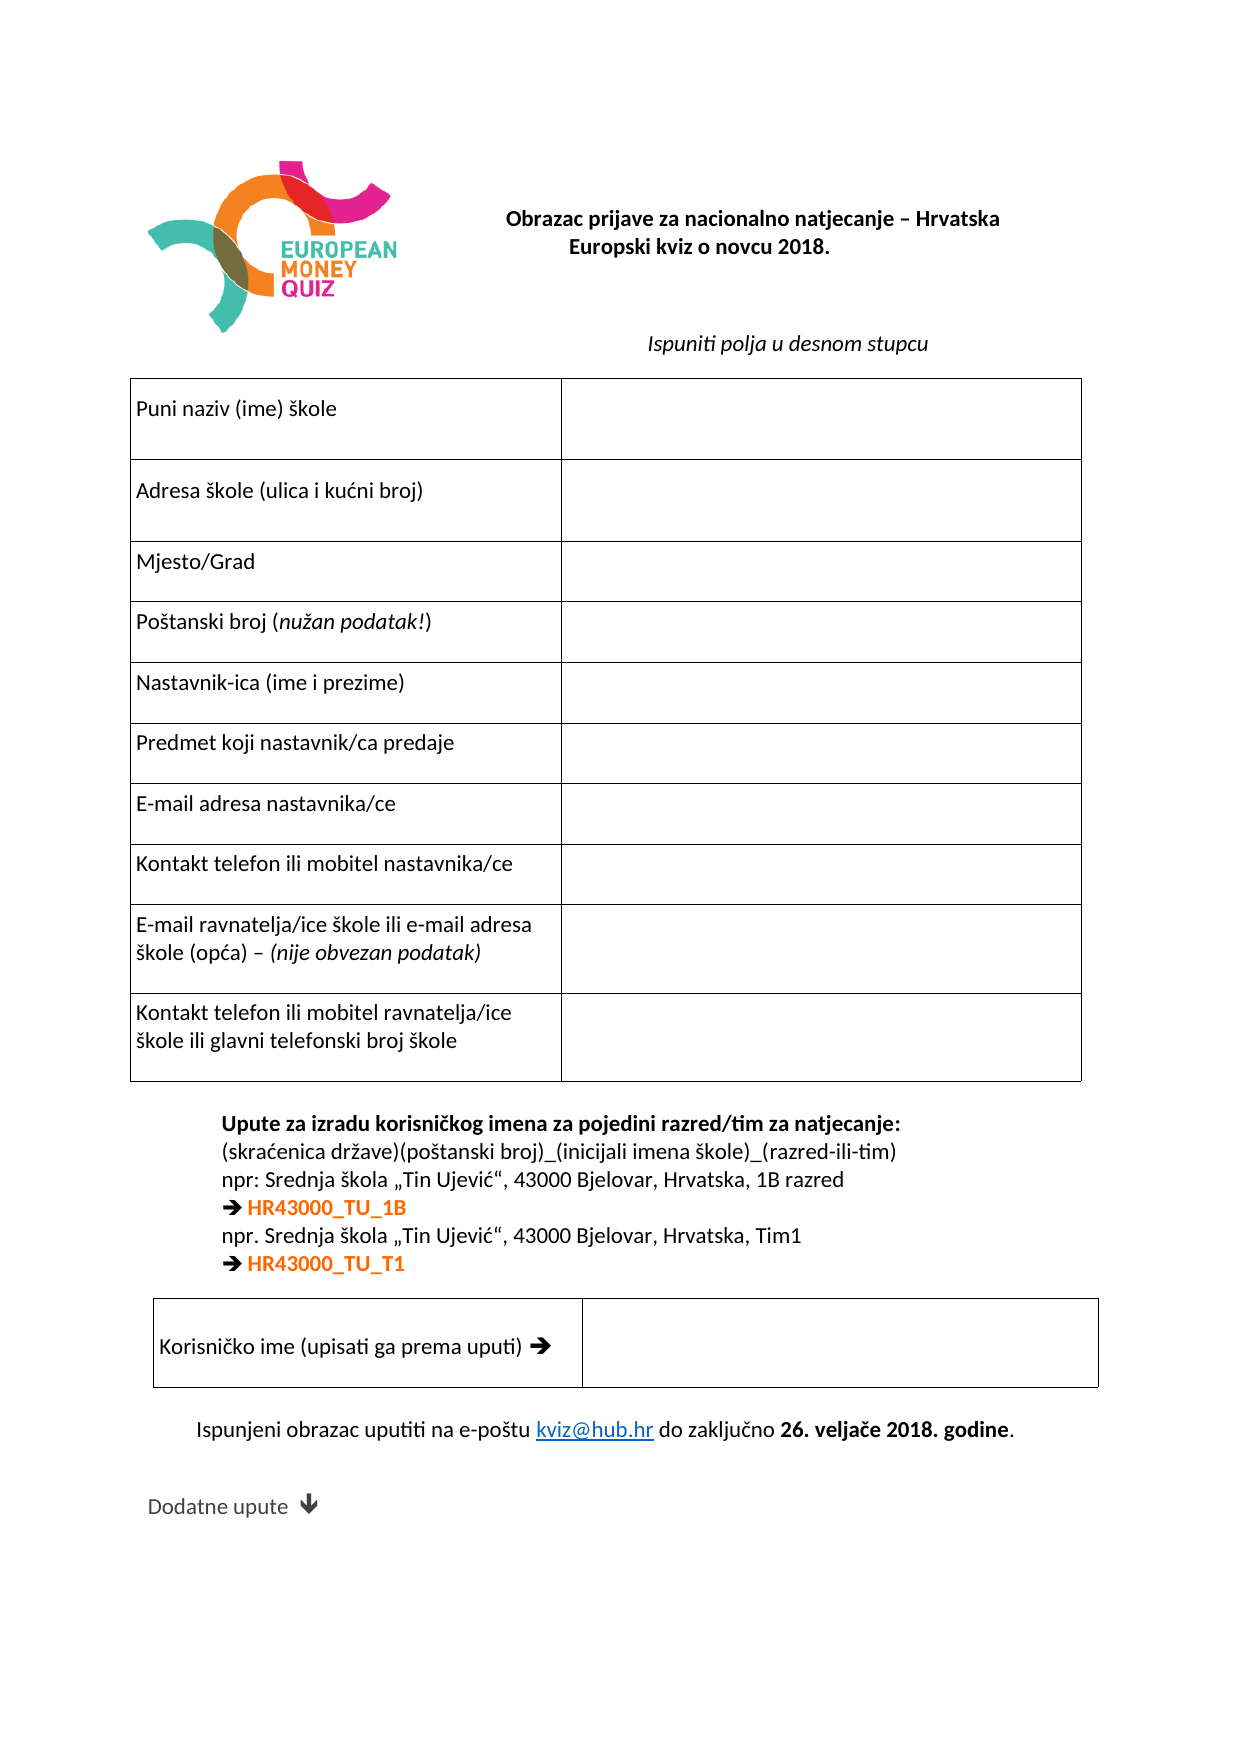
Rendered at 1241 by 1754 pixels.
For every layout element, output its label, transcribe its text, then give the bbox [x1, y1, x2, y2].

table_cell Predmet koji nastavnik/ca predaje [131, 724, 561, 783]
table_cell Mjesto/Grad [131, 542, 561, 601]
text Obrazac prijave za nacionalno natjecanje – Hrvatska Europski kviz o novcu 2018. [443, 148, 1063, 260]
table_cell [562, 663, 1081, 722]
text Ispuniti polja u desnom stupcu [443, 329, 1063, 357]
table_cell [562, 905, 1081, 993]
table_header [583, 1299, 1098, 1387]
table_cell Adresa škole (ulica i kućni broj) [131, 460, 561, 541]
table_header Puni naziv (ime) škole [131, 379, 561, 459]
table_cell E-mail adresa nastavnika/ce [131, 784, 561, 843]
table_header Korisničko ime (upisati ga prema uputi) [154, 1299, 582, 1387]
table_cell [562, 994, 1081, 1081]
table_cell [562, 460, 1081, 541]
table_cell [562, 784, 1081, 843]
table_cell Kontakt telefon ili mobitel ravnatelja/ice škole ili glavni telefonski broj škole [131, 994, 561, 1081]
table_cell Kontakt telefon ili mobitel nastavnika/ce [131, 845, 561, 904]
picture [140, 161, 404, 333]
text Dodatne upute [148, 1464, 1063, 1520]
text Ispunjeni obrazac uputiti na e-poštu kviz@hub.hr do zaključno 26. veljače 2018. godine. [148, 1387, 1063, 1443]
table_cell Poštanski broj (nužan podatak!) [131, 602, 561, 662]
table_cell [562, 542, 1081, 601]
table_cell E-mail ravnatelja/ice škole ili e-mail adresa škole (opća) – (nije obvezan podatak) [131, 905, 561, 993]
table_cell [562, 724, 1081, 783]
table_cell Nastavnik-ica (ime i prezime) [131, 663, 561, 722]
text Upute za izradu korisničkog imena za pojedini razred/tim za natjecanje: (skraćenica države)(poštanski broj)_(inicijali imena škole)_(razred-ili-tim) npr: Srednja škola „Tin Ujević“, 43000 Bjelovar, Hrvatska, 1B razred HR43000_TU_1B npr. Srednja škola „Tin Ujević“, 43000 Bjelovar, Hrvatska, Tim1 HR43000_TU_T1 [221, 1082, 1063, 1277]
table_cell [562, 602, 1081, 662]
table_header [562, 379, 1081, 459]
table_cell [562, 845, 1081, 904]
